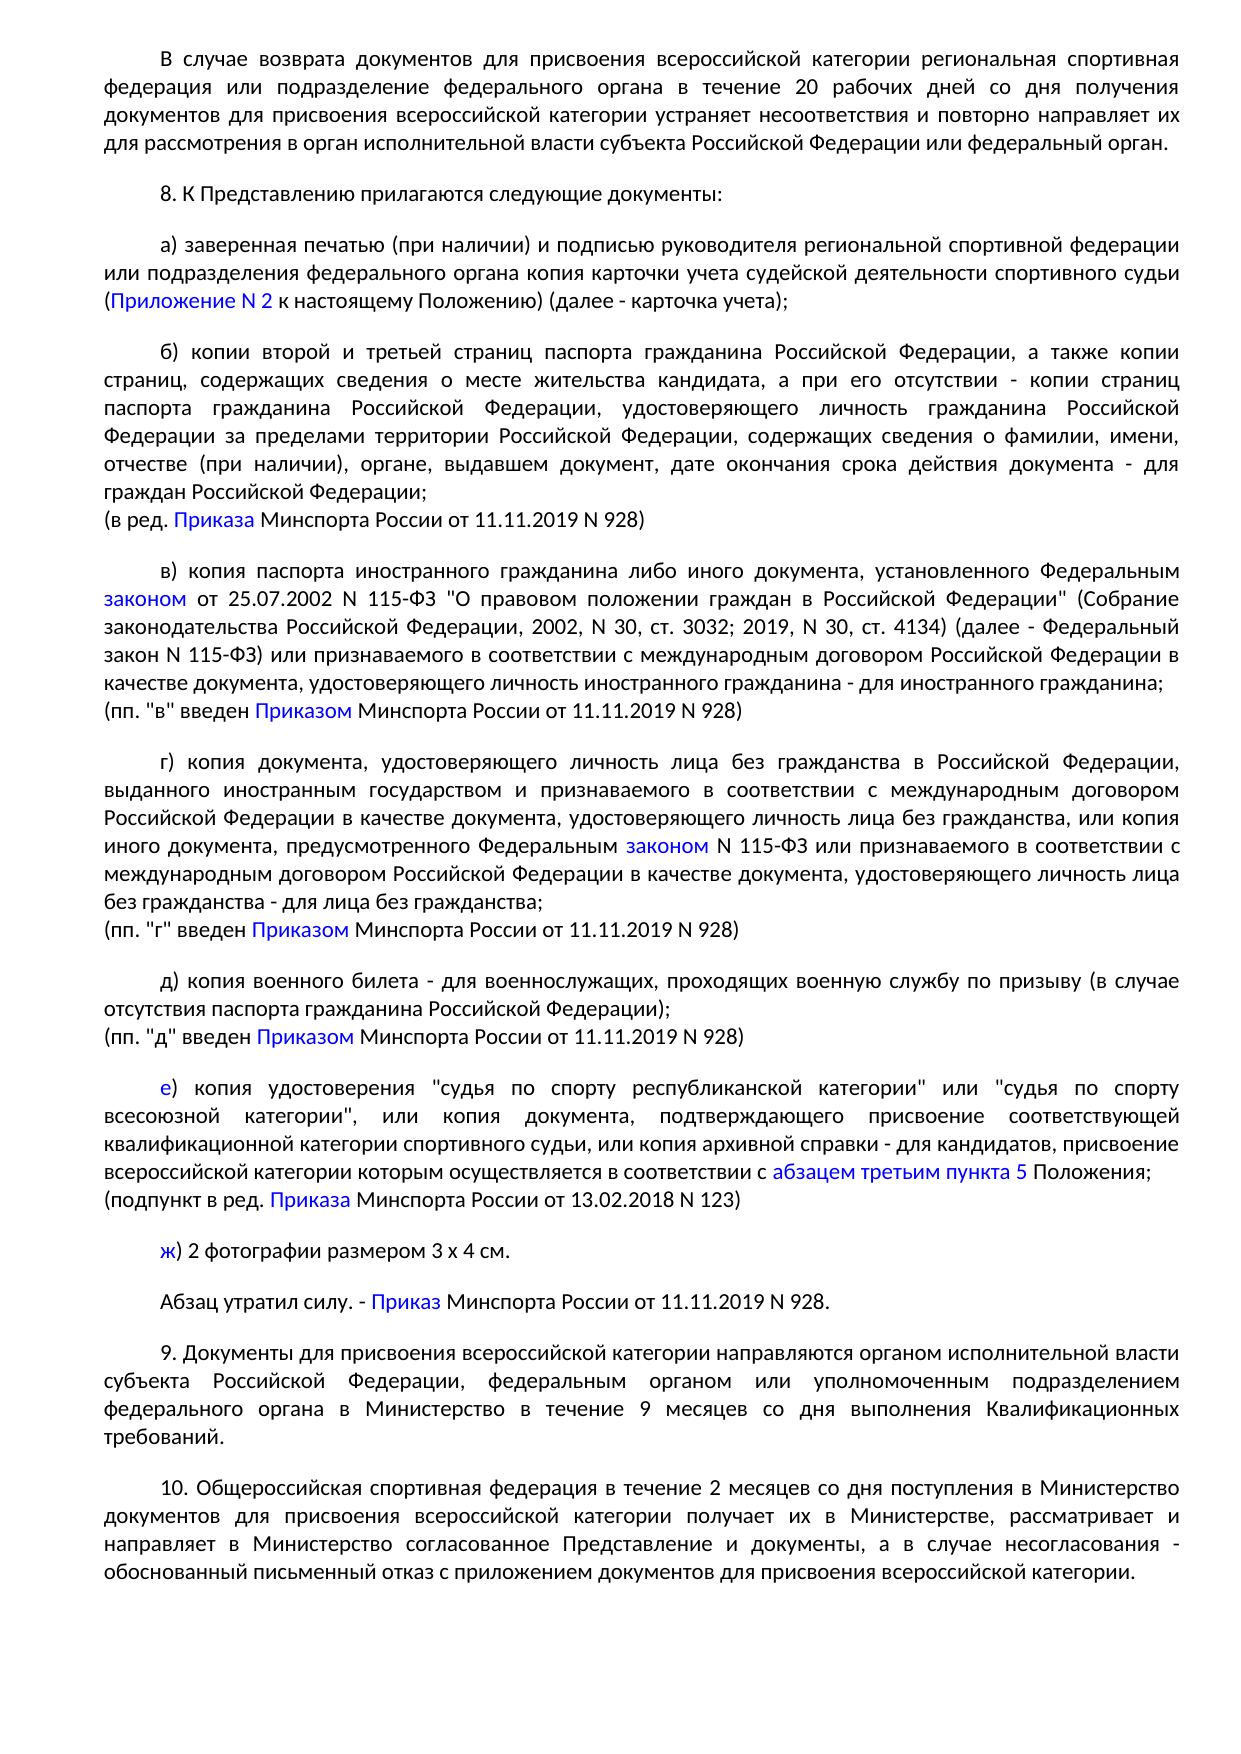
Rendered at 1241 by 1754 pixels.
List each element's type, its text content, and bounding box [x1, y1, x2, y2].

text (пп. "в" введен Приказом Минспорта России от 11.11.2019 N 928) [103, 696, 1181, 724]
text (в ред. Приказа Минспорта России от 11.11.2019 N 928) [103, 505, 1181, 533]
text 8. К Представлению прилагаются следующие документы: [103, 179, 1181, 207]
text (пп. "д" введен Приказом Минспорта России от 11.11.2019 N 928) [103, 1022, 1181, 1051]
text в) копия паспорта иностранного гражданина либо иного документа, установленного Федеральным законом от 25.07.2002 N 115-ФЗ "О правовом положении граждан в Российской Федерации" (Собрание законодательства Российской Федерации, 2002, N 30, ст. 3032; 2019, N 30, ст. 4134) (далее - Федеральный закон N 115-ФЗ) или признаваемого в соответствии с международным договором Российской Федерации в качестве документа, удостоверяющего личность иностранного гражданина - для иностранного гражданина; [103, 556, 1181, 696]
text (пп. "г" введен Приказом Минспорта России от 11.11.2019 N 928) [103, 916, 1181, 943]
text б) копии второй и третьей страниц паспорта гражданина Российской Федерации, а также копии страниц, содержащих сведения о месте жительства кандидата, а при его отсутствии - копии страниц паспорта гражданина Российской Федерации, удостоверяющего личность гражданина Российской Федерации за пределами территории Российской Федерации, содержащих сведения о фамилии, имени, отчестве (при наличии), органе, выдавшем документ, дате окончания срока действия документа - для граждан Российской Федерации; [103, 337, 1181, 505]
text 9. Документы для присвоения всероссийской категории направляются органом исполнительной власти субъекта Российской Федерации, федеральным органом или уполномоченным подразделением федерального органа в Министерство в течение 9 месяцев со дня выполнения Квалификационных требований. [103, 1338, 1181, 1450]
text е) копия удостоверения "судья по спорту республиканской категории" или "судья по спорту всесоюзной категории", или копия документа, подтверждающего присвоение соответствующей квалификационной категории спортивного судьи, или копия архивной справки - для кандидатов, присвоение всероссийской категории которым осуществляется в соответствии с абзацем третьим пункта 5 Положения; [103, 1073, 1181, 1186]
text 10. Общероссийская спортивная федерация в течение 2 месяцев со дня поступления в Министерство документов для присвоения всероссийской категории получает их в Министерстве, рассматривает и направляет в Министерство согласованное Представление и документы, а в случае несогласования - обоснованный письменный отказ с приложением документов для присвоения всероссийской категории. [103, 1473, 1181, 1585]
text д) копия военного билета - для военнослужащих, проходящих военную службу по призыву (в случае отсутствия паспорта гражданина Российской Федерации); [103, 966, 1181, 1022]
text ж) 2 фотографии размером 3 x 4 см. [103, 1236, 1181, 1264]
text В случае возврата документов для присвоения всероссийской категории региональная спортивная федерация или подразделение федерального органа в течение 20 рабочих дней со дня получения документов для присвоения всероссийской категории устраняет несоответствия и повторно направляет их для рассмотрения в орган исполнительной власти субъекта Российской Федерации или федеральный орган. [103, 44, 1181, 156]
text (подпункт в ред. Приказа Минспорта России от 13.02.2018 N 123) [103, 1186, 1181, 1213]
text г) копия документа, удостоверяющего личность лица без гражданства в Российской Федерации, выданного иностранным государством и признаваемого в соответствии с международным договором Российской Федерации в качестве документа, удостоверяющего личность лица без гражданства, или копия иного документа, предусмотренного Федеральным законом N 115-ФЗ или признаваемого в соответствии с международным договором Российской Федерации в качестве документа, удостоверяющего личность лица без гражданства - для лица без гражданства; [103, 747, 1181, 916]
text а) заверенная печатью (при наличии) и подписью руководителя региональной спортивной федерации или подразделения федерального органа копия карточки учета судейской деятельности спортивного судьи (Приложение N 2 к настоящему Положению) (далее - карточка учета); [103, 230, 1181, 314]
text Абзац утратил силу. - Приказ Минспорта России от 11.11.2019 N 928. [103, 1287, 1181, 1315]
